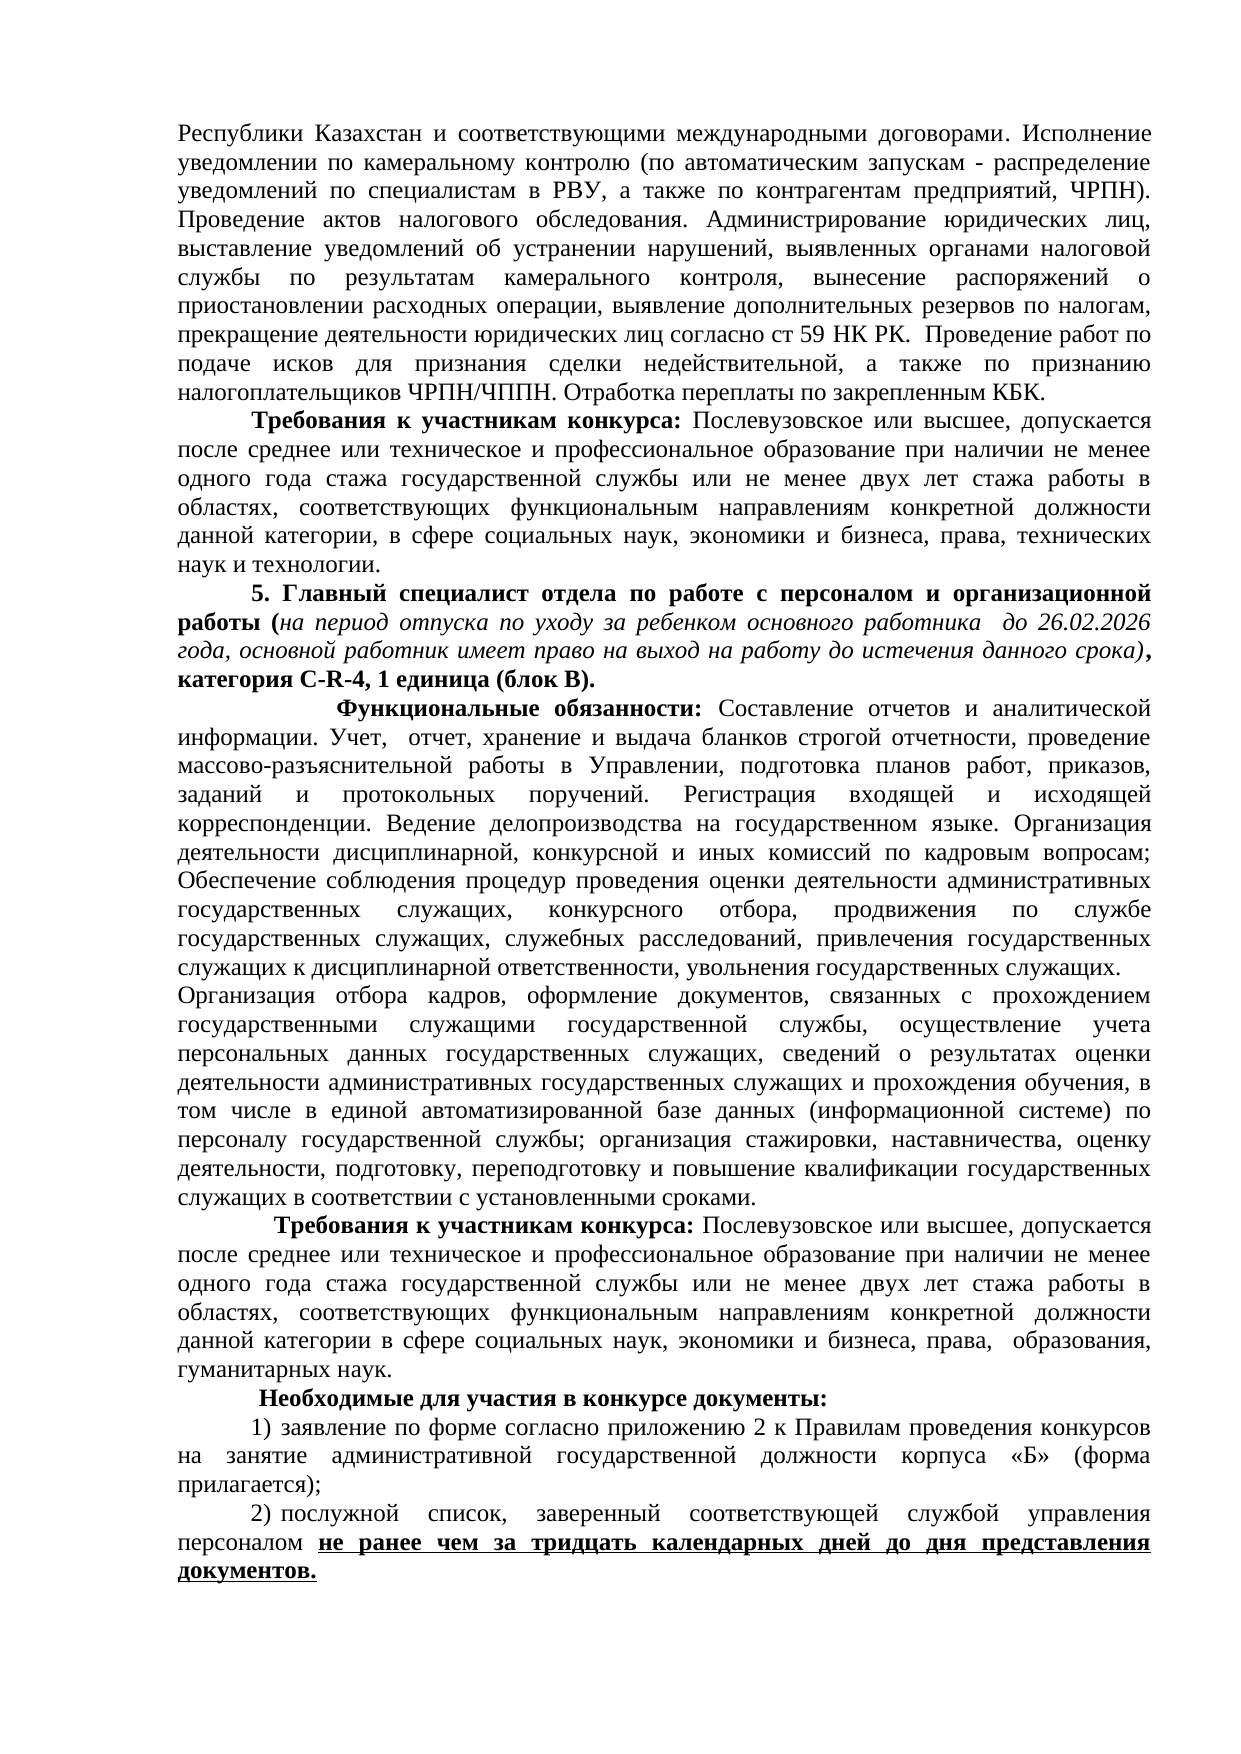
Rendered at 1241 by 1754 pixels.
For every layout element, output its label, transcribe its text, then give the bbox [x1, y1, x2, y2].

text 5. Главный специалист отдела по работе с персоналом и организационной работы (на период отпуска по уходу за ребенком основного работника до 26.02.2026 года, основной работник имеет право на выход на работу до истечения данного срока), категория С-R-4, 1 единица (блок В). [177, 578, 1152, 693]
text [177, 118, 1152, 406]
text Требования к участникам конкурса: Послевузовское или высшее, допускается после среднее или техническое и профессиональное образование при наличии не менее одного года стажа государственной службы или не менее двух лет стажа работы в областях, соответствующих функциональным направлениям конкретной должности данной категории в сфере социальных наук, экономики и бизнеса, права, образования, гуманитарных наук. [177, 1211, 1152, 1383]
text Функциональные обязанности: Составление отчетов и аналитической информации. Учет, отчет, хранение и выдача бланков строгой отчетности, проведение массово-разъяснительной работы в Управлении, подготовка планов работ, приказов, заданий и протокольных поручений. Регистрация входящей и исходящей корреспонденции. Ведение делопроизводства на государственном языке. Организация деятельности дисциплинарной, конкурсной и иных комиссий по кадровым вопросам; Обеспечение соблюдения процедур проведения оценки деятельности административных государственных служащих, конкурсного отбора, продвижения по службе государственных служащих, служебных расследований, привлечения государственных служащих к дисциплинарной ответственности, увольнения государственных служащих. [177, 693, 1152, 981]
text Необходимые для участия в конкурсе документы: [177, 1383, 1152, 1412]
text Требования к участникам конкурса: Послевузовское или высшее, допускается после среднее или техническое и профессиональное образование при наличии не менее одного года стажа государственной службы или не менее двух лет стажа работы в областях, соответствующих функциональным направлениям конкретной должности данной категории, в сфере социальных наук, экономики и бизнеса, права, технических наук и технологии. [177, 406, 1152, 578]
list заявление по форме согласно приложению 2 к Правилам проведения конкурсов на занятие административной государственной должности корпуса «Б» (форма прилагается); [177, 1412, 1152, 1498]
list послужной список, заверенный соответствующей службой управления персоналом не ранее чем за тридцать календарных дней до дня представления документов. [177, 1498, 1152, 1584]
text Организация отбора кадров, оформление документов, связанных с прохождением государственными служащими государственной службы, осуществление учета персональных данных государственных служащих, сведений о результатах оценки деятельности административных государственных служащих и прохождения обучения, в том числе в единой автоматизированной базе данных (информационной системе) по персоналу государственной службы; организация стажировки, наставничества, оценку деятельности, подготовку, переподготовку и повышение квалификации государственных служащих в соответствии с установленными сроками. [177, 981, 1152, 1211]
